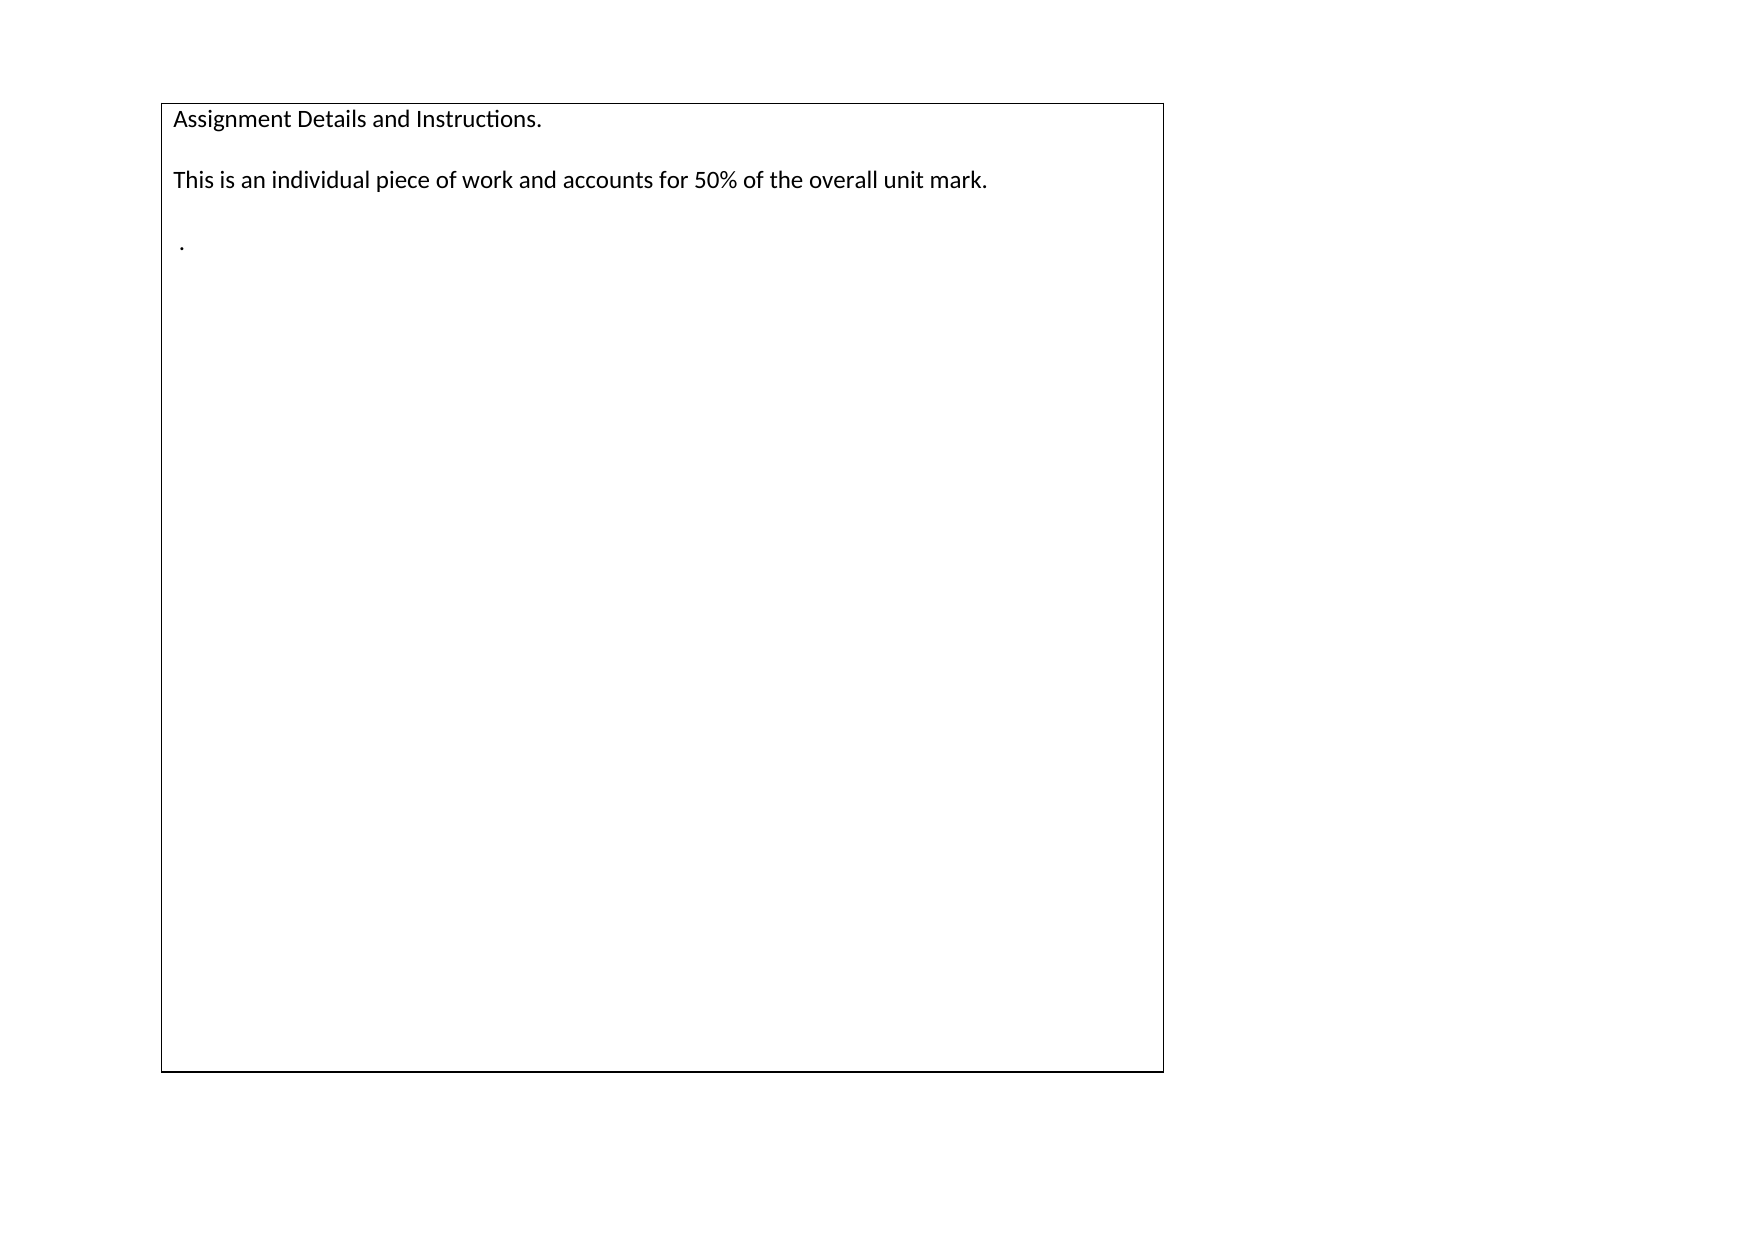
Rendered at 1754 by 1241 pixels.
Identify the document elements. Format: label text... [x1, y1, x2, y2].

table_cell Assignment Details and Instructions. This is an individual piece of work and accounts for 50% of the overall unit mark. . [162, 104, 1163, 1071]
